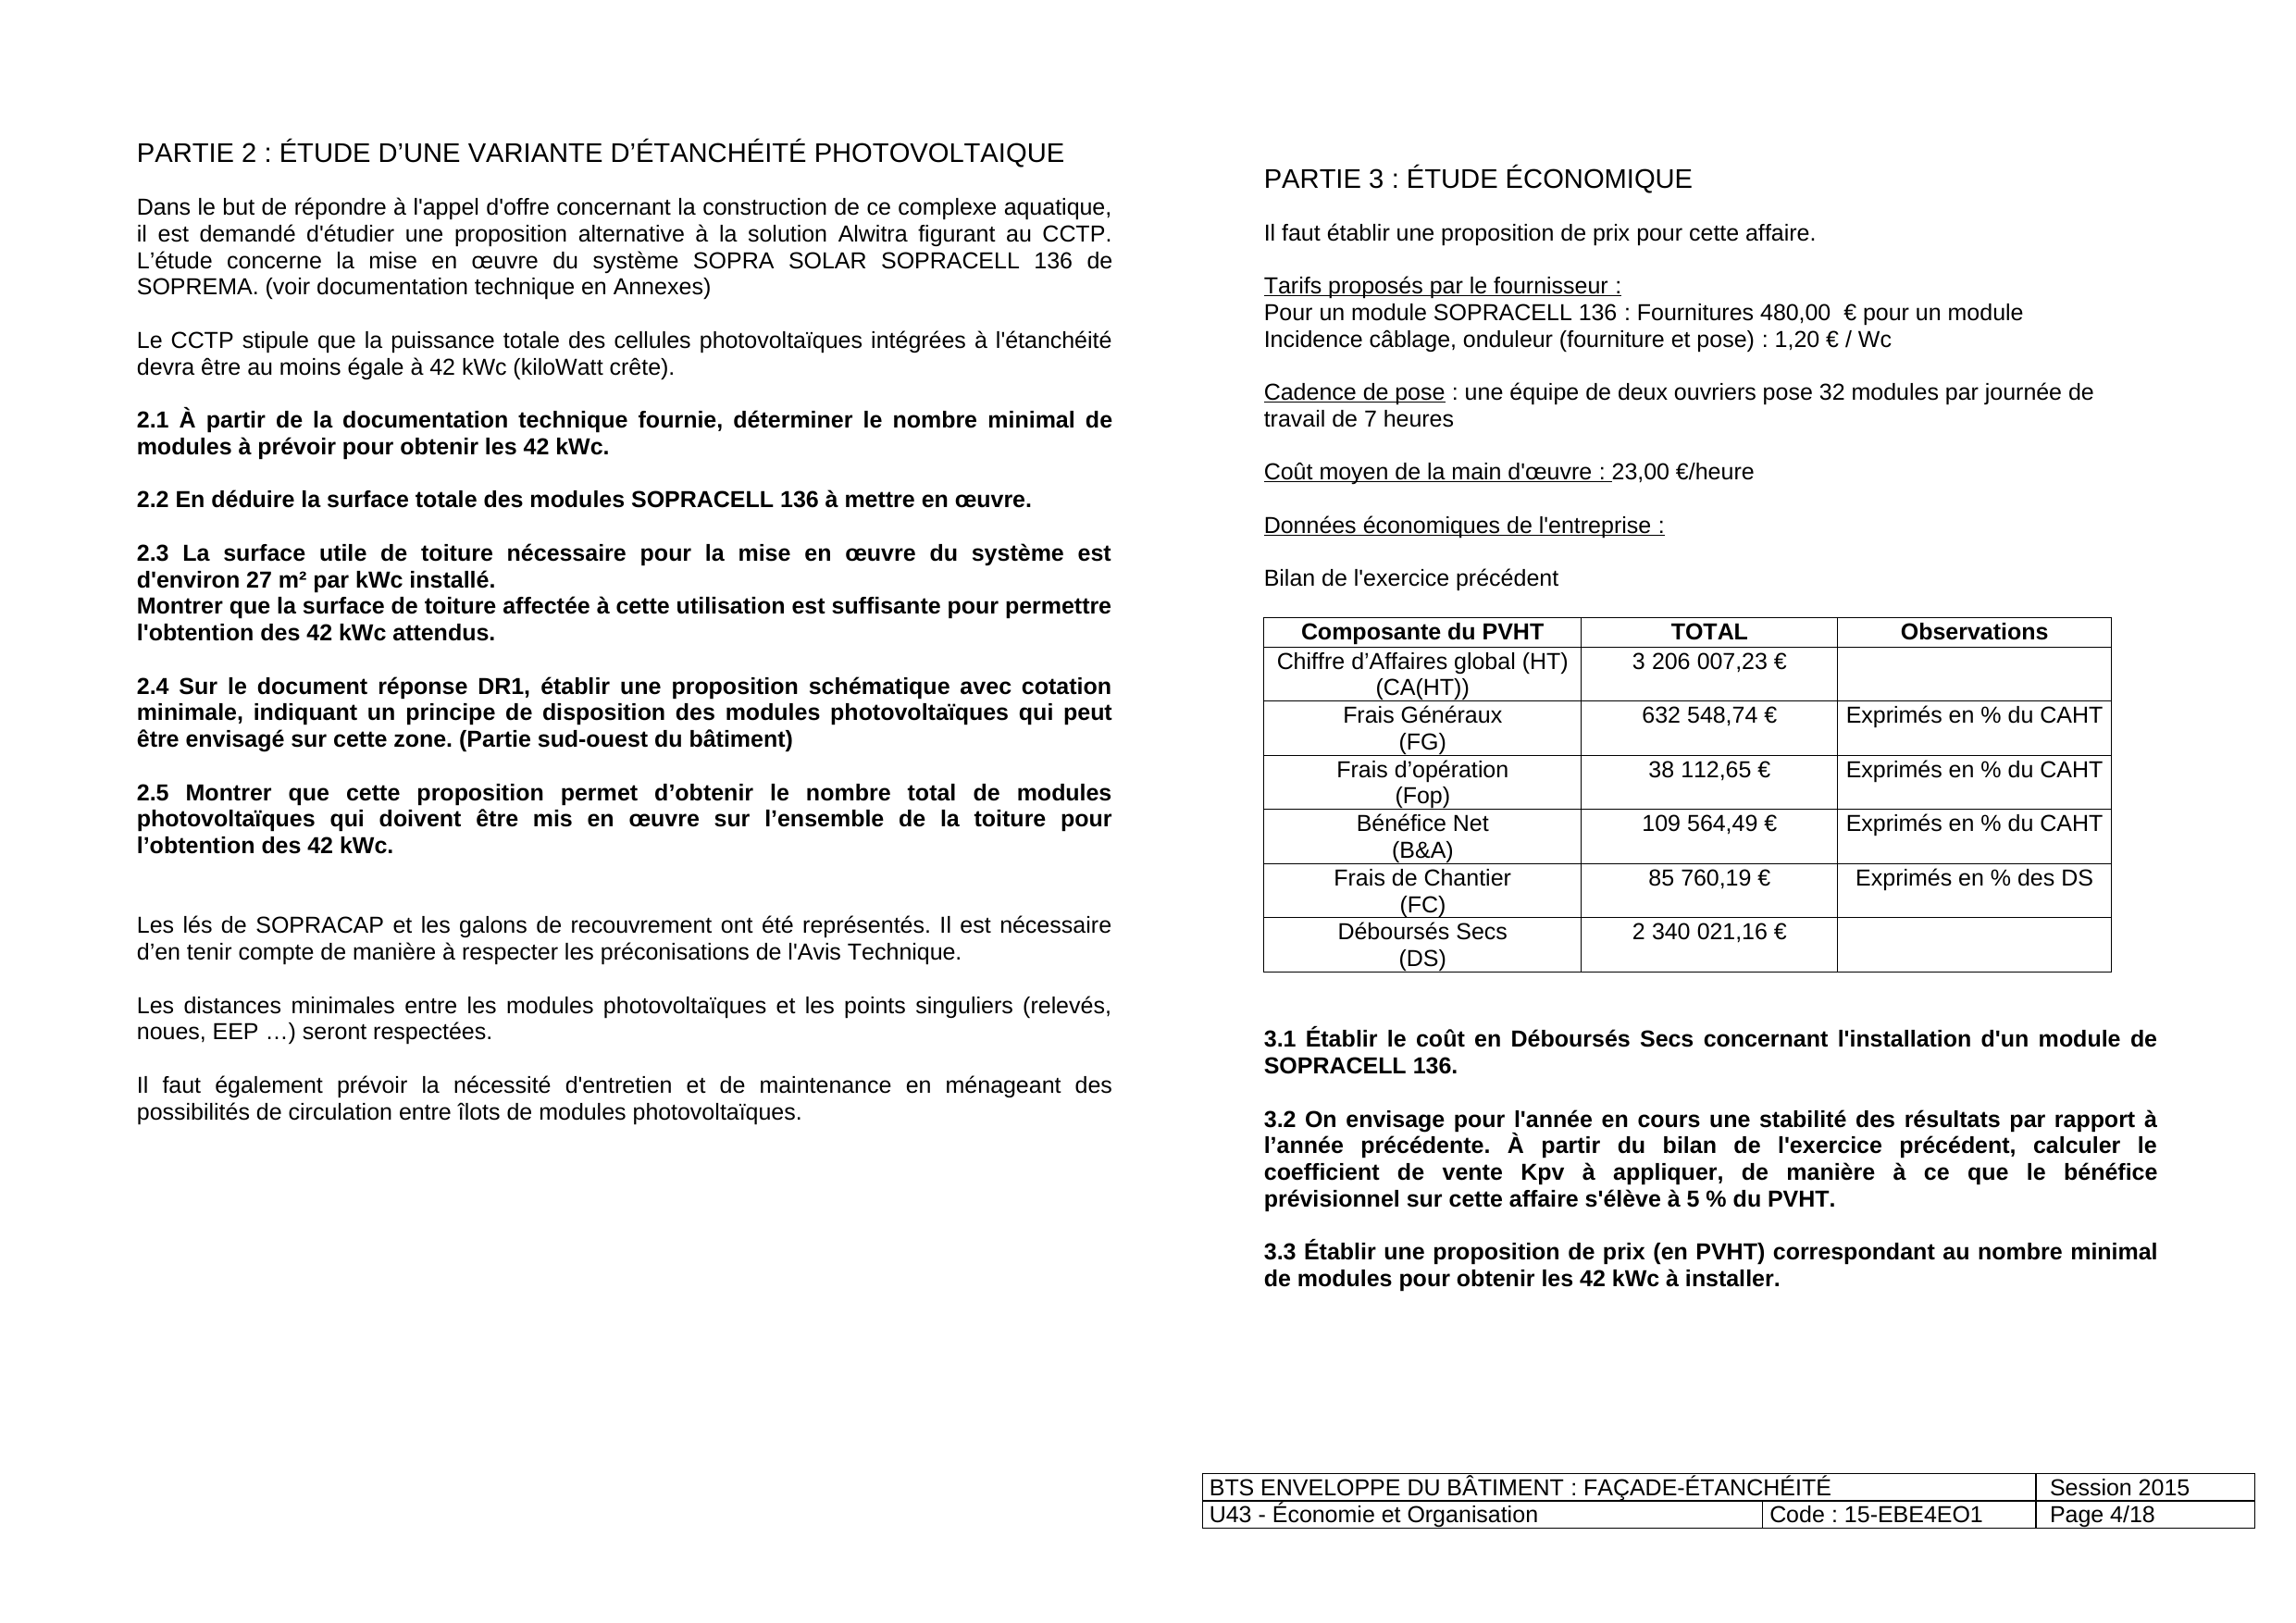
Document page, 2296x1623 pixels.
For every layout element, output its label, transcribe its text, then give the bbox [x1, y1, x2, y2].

text 3.2 On envisage pour l'année en cours une stabilité des résultats par rapport à l’année précédente. À partir du bilan de l'exercice précédent, calculer le coefficient de vente Kpv à appliquer, de manière à ce que le bénéfice prévisionnel sur cette affaire s'élève à 5 % du PVHT. [1264, 1105, 2159, 1211]
table_cell Exprimés en % du CAHT [1838, 810, 2111, 863]
text PARTIE 3 : ÉTUDE ÉCONOMIQUE [1264, 163, 2159, 193]
table_header Composante du PVHT [1264, 618, 1581, 646]
table_cell Déboursés Secs (DS) [1264, 918, 1581, 972]
text 2.3 La surface utile de toiture nécessaire pour la mise en œuvre du système est d'environ 27 m² par kWc installé. [137, 539, 1113, 592]
text Bilan de l'exercice précédent [1264, 564, 2159, 591]
text Montrer que la surface de toiture affectée à cette utilisation est suffisante pour permettre l'obtention des 42 kWc attendus. [137, 592, 1113, 646]
text Il faut établir une proposition de prix pour cette affaire. [1264, 219, 2159, 246]
text Il faut également prévoir la nécessité d'entretien et de maintenance en ménageant des possibilités de circulation entre îlots de modules photovoltaïques. [137, 1072, 1113, 1124]
text 2.4 Sur le document réponse DR1, établir une proposition schématique avec cotation minimale, indiquant un principe de disposition des modules photovoltaïques qui peut être envisagé sur cette zone. (Partie sud-ouest du bâtiment) [137, 673, 1113, 752]
text 2.5 Montrer que cette proposition permet d’obtenir le nombre total de modules photovoltaïques qui doivent être mis en œuvre sur l’ensemble de la toiture pour l’obtention des 42 kWc. [137, 779, 1113, 859]
text Incidence câblage, onduleur (fourniture et pose) : 1,20 € / Wc [1264, 325, 2159, 352]
table_cell Exprimés en % du CAHT [1838, 756, 2111, 809]
table_cell 2 340 021,16 € [1582, 918, 1837, 972]
text Les lés de SOPRACAP et les galons de recouvrement ont été représentés. Il est nécessaire d’en tenir compte de manière à respecter les préconisations de l'Avis Technique. [137, 911, 1113, 965]
table_cell 109 564,49 € [1582, 810, 1837, 863]
table_cell Bénéfice Net (B&A) [1264, 810, 1581, 863]
table_cell Frais de Chantier (FC) [1264, 864, 1581, 917]
text Coût moyen de la main d'œuvre : 23,00 €/heure [1264, 458, 2159, 485]
table_cell Frais d’opération (Fop) [1264, 756, 1581, 809]
table_cell 85 760,19 € [1582, 864, 1837, 917]
table_cell [1838, 648, 2111, 700]
text 3.1 Établir le coût en Déboursés Secs concernant l'installation d'un module de SOPRACELL 136. [1264, 1025, 2159, 1079]
table_cell [1838, 918, 2111, 972]
table_header TOTAL [1582, 618, 1837, 646]
table_cell 632 548,74 € [1582, 701, 1837, 755]
table_cell Frais Généraux (FG) [1264, 701, 1581, 755]
table_cell Exprimés en % du CAHT [1838, 701, 2111, 755]
text Pour un module SOPRACELL 136 : Fournitures 480,00 € pour un module [1264, 299, 2159, 325]
text Cadence de pose : une équipe de deux ouvriers pose 32 modules par journée de travail de 7 heures [1264, 378, 2159, 431]
text Données économiques de l'entreprise : [1264, 512, 2159, 538]
table_cell 3 206 007,23 € [1582, 648, 1837, 700]
text 2.2 En déduire la surface totale des modules SOPRACELL 136 à mettre en œuvre. [137, 486, 1113, 513]
text Le CCTP stipule que la puissance totale des cellules photovoltaïques intégrées à l'étanchéité devra être au moins égale à 42 kWc (kiloWatt crête). [137, 327, 1113, 379]
table_cell Chiffre d’Affaires global (HT) (CA(HT)) [1264, 648, 1581, 700]
text 2.1 À partir de la documentation technique fournie, déterminer le nombre minimal de modules à prévoir pour obtenir les 42 kWc. [137, 406, 1113, 460]
text Tarifs proposés par le fournisseur : [1264, 272, 2159, 299]
table_cell 38 112,65 € [1582, 756, 1837, 809]
text 3.3 Établir une proposition de prix (en PVHT) correspondant au nombre minimal de modules pour obtenir les 42 kWc à installer. [1264, 1238, 2159, 1292]
table_cell Exprimés en % des DS [1838, 864, 2111, 917]
table_header Observations [1838, 618, 2111, 646]
text Les distances minimales entre les modules photovoltaïques et les points singuliers (relevés, noues, EEP …) seront respectées. [137, 992, 1113, 1045]
text PARTIE 2 : ÉTUDE D’UNE VARIANTE D’ÉTANCHÉITÉ PHOTOVOLTAIQUE [137, 137, 1113, 167]
text Dans le but de répondre à l'appel d'offre concernant la construction de ce complexe aquatique, il est demandé d'étudier une proposition alternative à la solution Alwitra figurant au CCTP. L’étude concerne la mise en œuvre du système SOPRA SOLAR SOPRACELL 136 de SOPREMA. (voir documentation technique en Annexes) [137, 193, 1113, 300]
